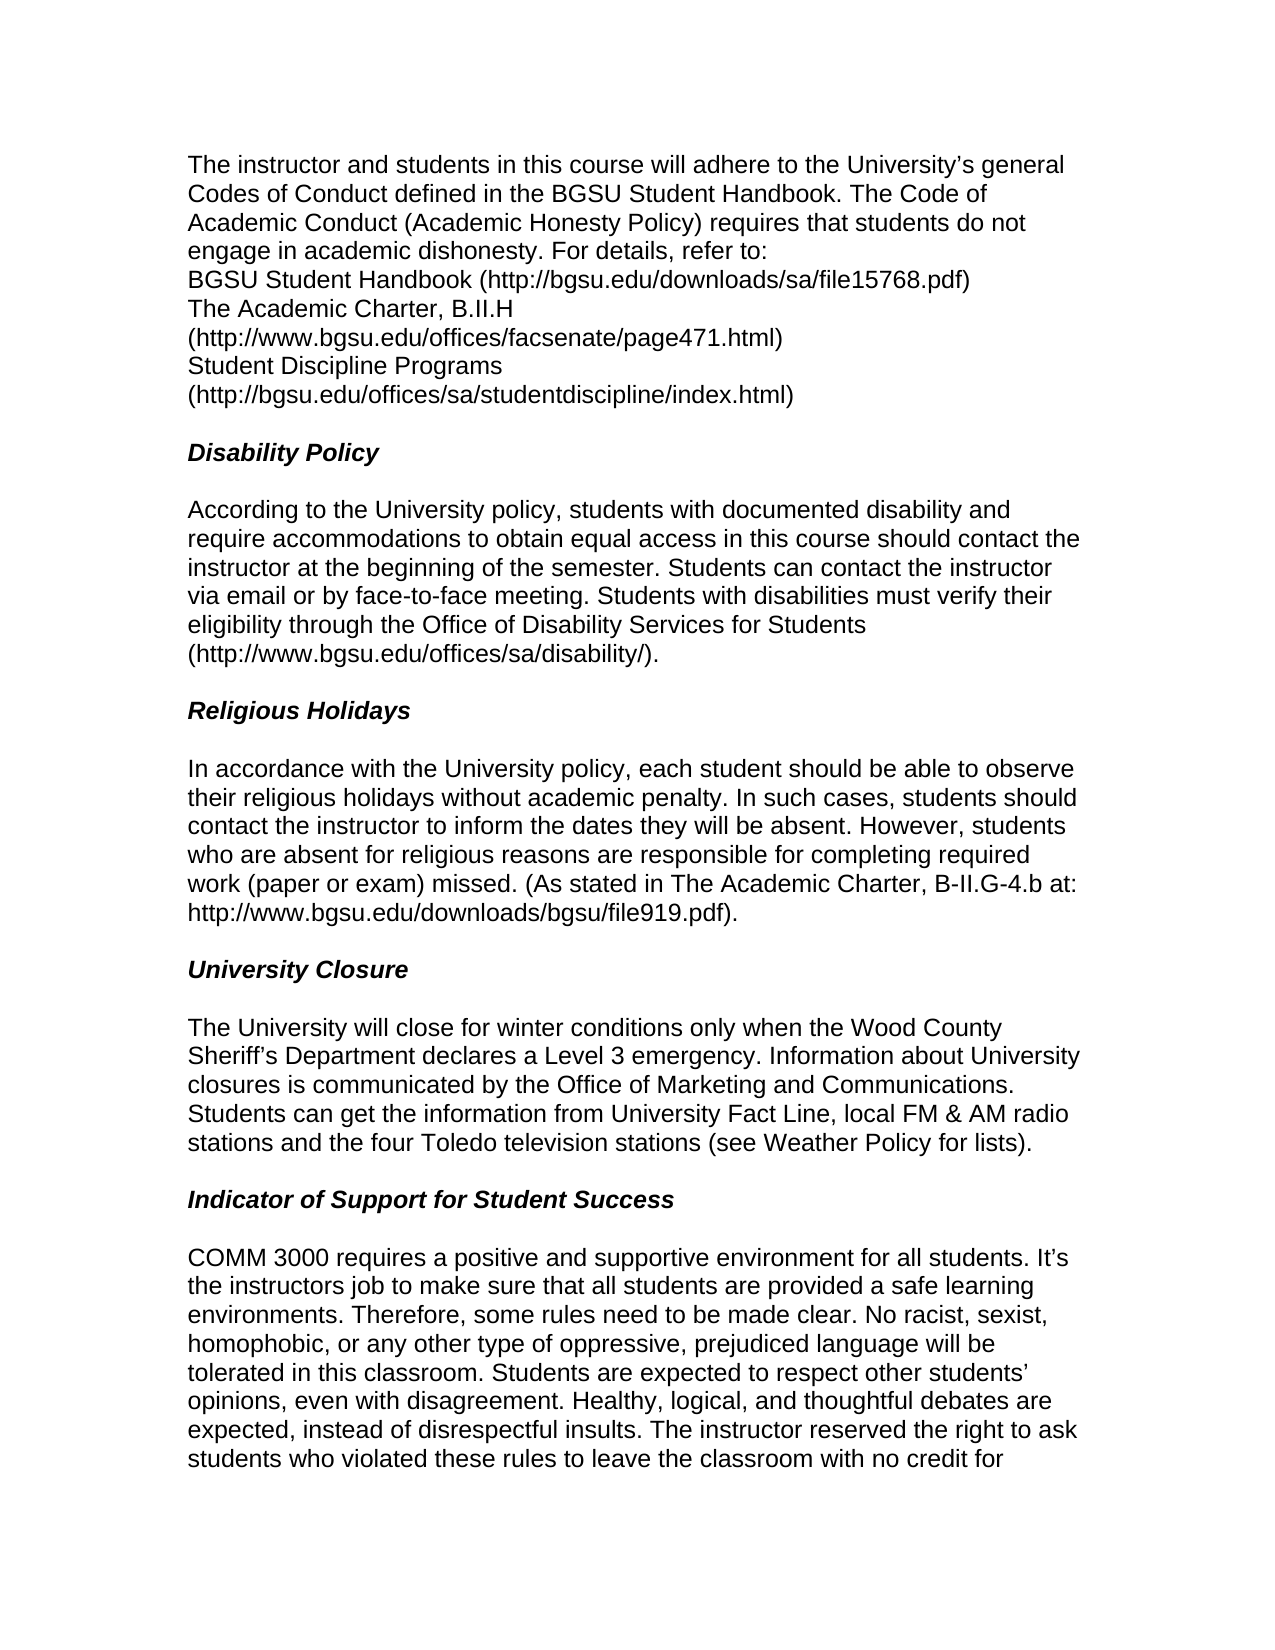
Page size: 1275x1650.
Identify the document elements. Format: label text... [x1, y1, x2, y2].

text Religious Holidays [187, 696, 1087, 725]
text The University will close for winter conditions only when the Wood County Sheriff’s Department declares a Level 3 emergency. Information about University closures is communicated by the Office of Marketing and Communications. Students can get the information from University Fact Line, local FM & AM radio stations and the four Toledo television stations (see Weather Policy for lists). [187, 1012, 1087, 1156]
text Disability Policy [187, 437, 1087, 466]
text According to the University policy, students with documented disability and require accommodations to obtain equal access in this course should contact the instructor at the beginning of the semester. Students can contact the instructor via email or by face-to-face meeting. Students with disabilities must verify their eligibility through the Office of Disability Services for Students (http://www.bgsu.edu/offices/sa/disability/). [187, 495, 1087, 667]
text The Academic Charter, B.II.H (http://www.bgsu.edu/offices/facsenate/page471.html) [187, 294, 1087, 351]
text Student Discipline Programs (http://bgsu.edu/offices/sa/studentdiscipline/index.html) [187, 351, 1087, 409]
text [187, 1242, 1087, 1472]
text University Closure [187, 955, 1087, 984]
text BGSU Student Handbook (http://bgsu.edu/downloads/sa/file15768.pdf) [187, 265, 1087, 294]
text The instructor and students in this course will adhere to the University’s general Codes of Conduct defined in the BGSU Student Handbook. The Code of Academic Conduct (Academic Honesty Policy) requires that students do not engage in academic dishonesty. For details, refer to: [187, 150, 1087, 265]
text In accordance with the University policy, each student should be able to observe their religious holidays without academic penalty. In such cases, students should contact the instructor to inform the dates they will be absent. However, students who are absent for religious reasons are responsible for completing required work (paper or exam) missed. (As stated in The Academic Charter, B-II.G-4.b at: http://www.bgsu.edu/downloads/bgsu/file919.pdf). [187, 754, 1087, 926]
text Indicator of Support for Student Success [187, 1185, 1087, 1214]
